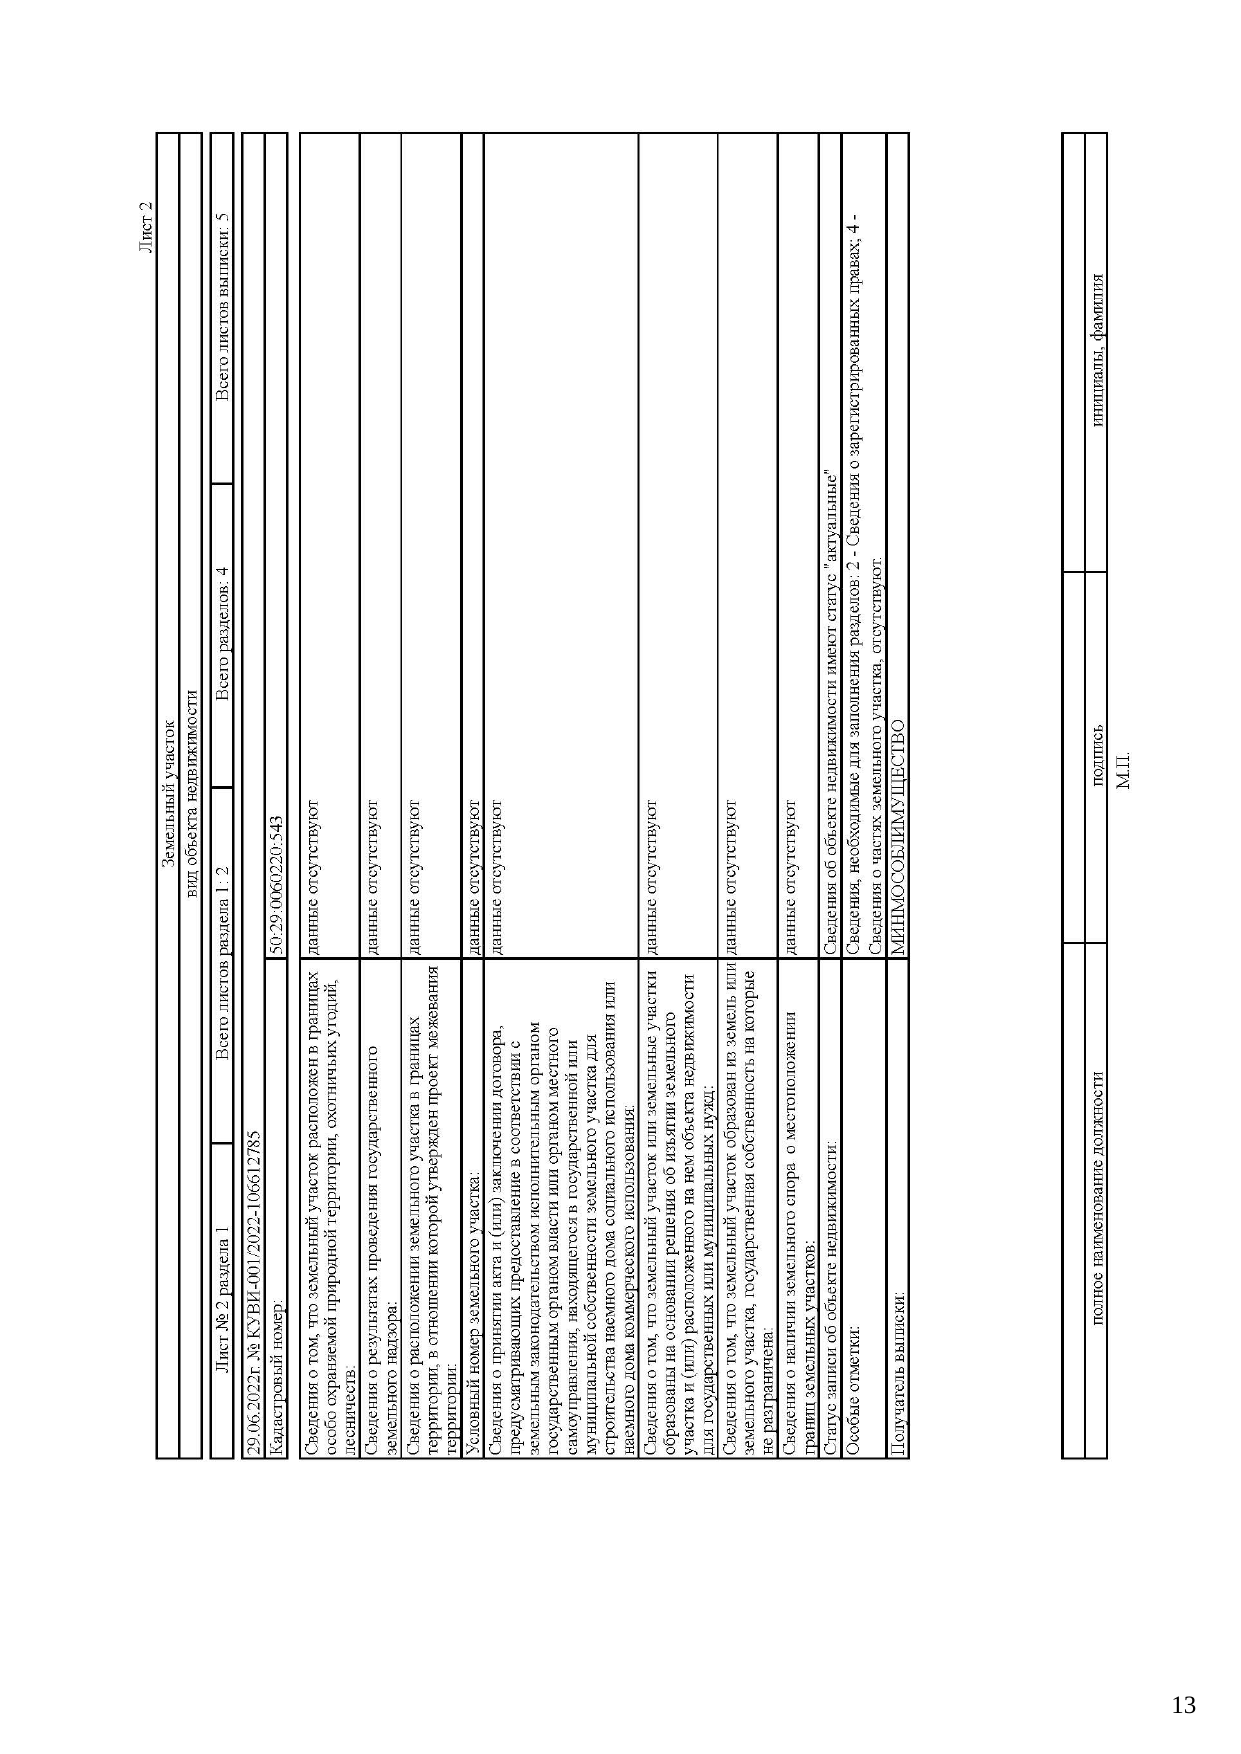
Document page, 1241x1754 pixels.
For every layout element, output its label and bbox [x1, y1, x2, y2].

picture [103, 88, 1196, 1503]
